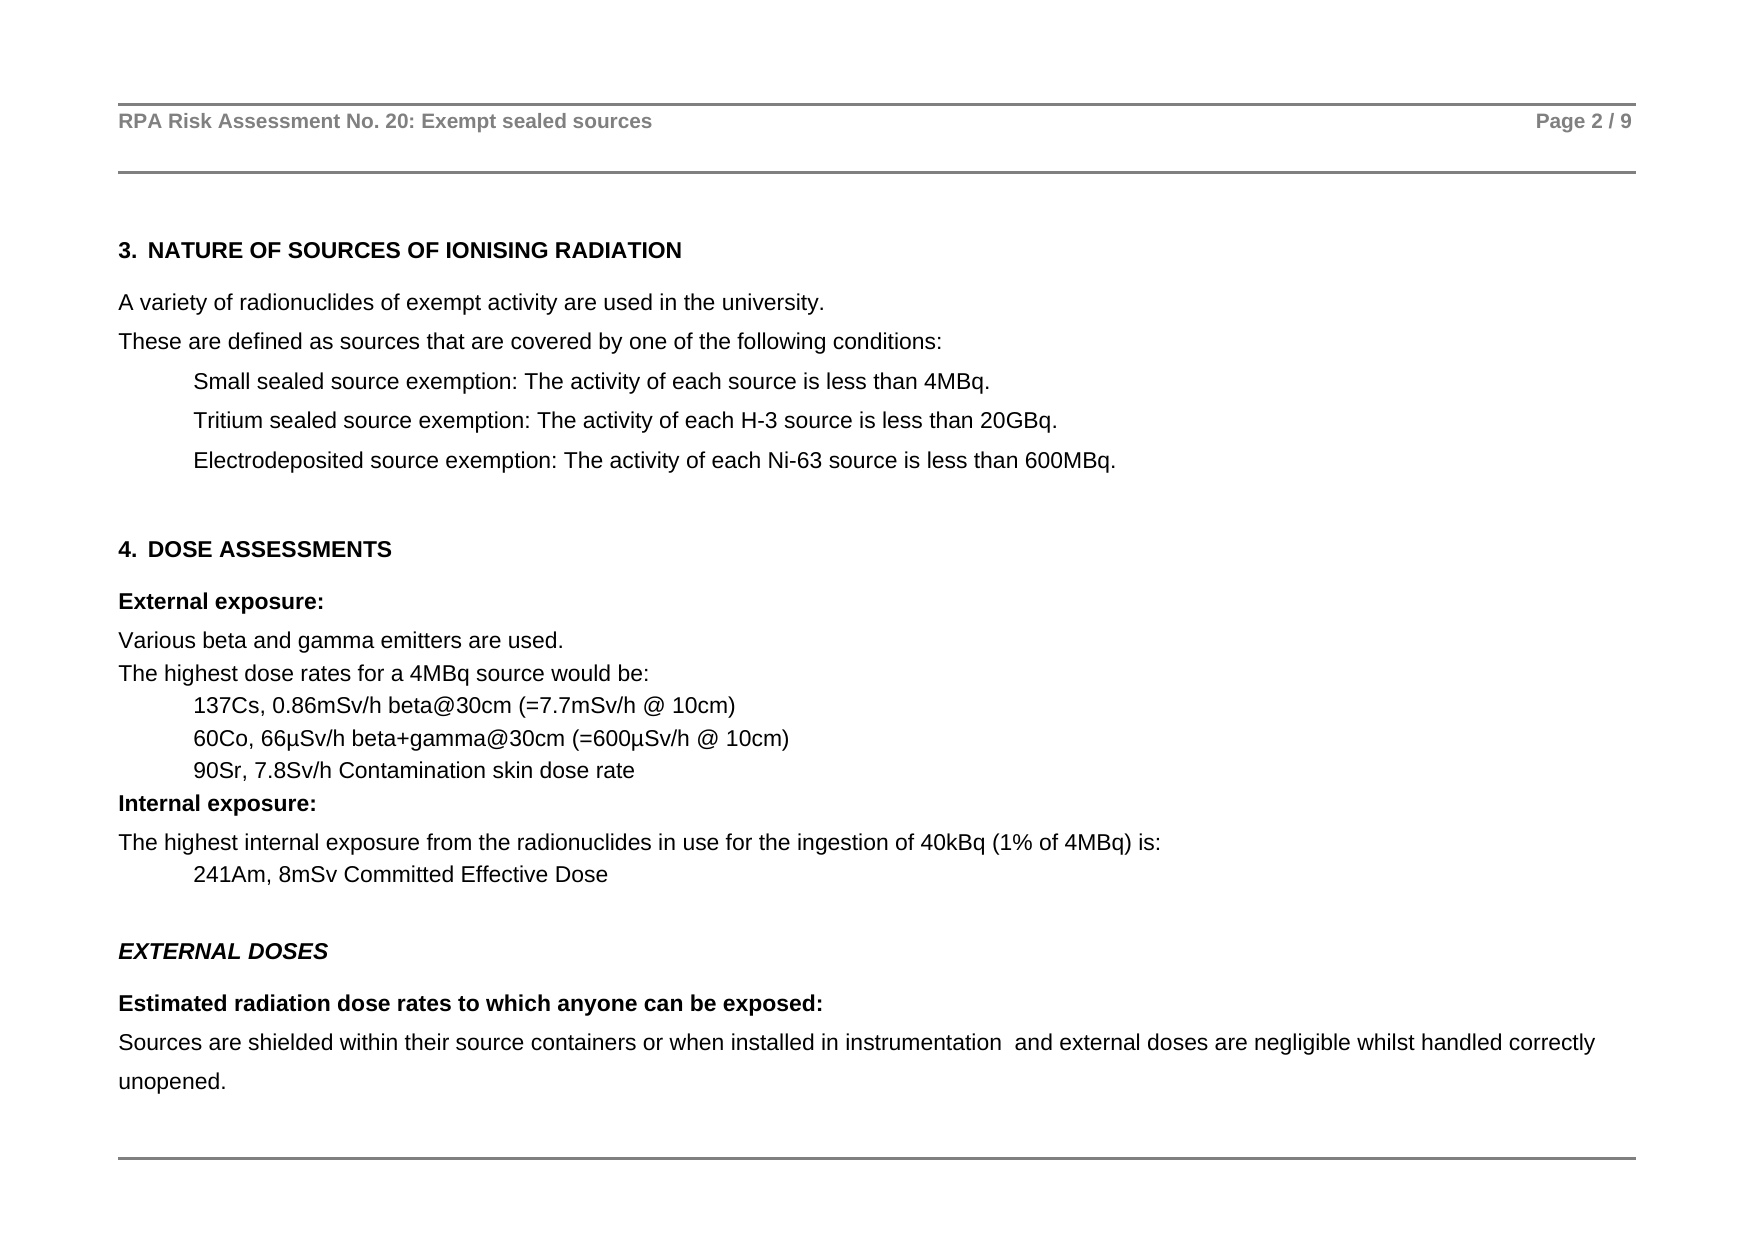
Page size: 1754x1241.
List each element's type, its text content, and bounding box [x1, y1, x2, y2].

text Small sealed source exemption: The activity of each source is less than 4MBq. [193, 368, 1636, 394]
text 60Co, 66µSv/h beta+gamma@30cm (=600µSv/h @ 10cm) [193, 725, 1636, 751]
text Internal exposure: [118, 790, 1636, 816]
text 137Cs, 0.86mSv/h beta@30cm (=7.7mSv/h @ 10cm) [193, 692, 1636, 718]
text These are defined as sources that are covered by one of the following conditions: [118, 328, 1636, 354]
text Estimated radiation dose rates to which anyone can be exposed: [118, 990, 1636, 1016]
text A variety of radionuclides of exempt activity are used in the university. [118, 289, 1636, 315]
text 90Sr, 7.8Sv/h Contamination skin dose rate [193, 757, 1636, 784]
subtitle Nature of sources of ionising radiation [118, 237, 1636, 263]
text External exposure: [118, 588, 1636, 614]
subtitle EXTERNAL DOSES [118, 938, 1636, 964]
text The highest internal exposure from the radionuclides in use for the ingestion of 40kBq (1% of 4MBq) is: [118, 829, 1636, 855]
text The highest dose rates for a 4MBq source would be: [118, 659, 1636, 686]
text Sources are shielded within their source containers or when installed in instrumentation and external doses are negligible whilst handled correctly unopened. [118, 1028, 1636, 1094]
text Tritium sealed source exemption: The activity of each H-3 source is less than 20GBq. [193, 407, 1636, 433]
subtitle Dose assessmentS [118, 536, 1636, 562]
text Electrodeposited source exemption: The activity of each Ni-63 source is less than 600MBq. [193, 447, 1636, 473]
text Various beta and gamma emitters are used. [118, 627, 1636, 653]
text 241Am, 8mSv Committed Effective Dose [193, 861, 1636, 888]
